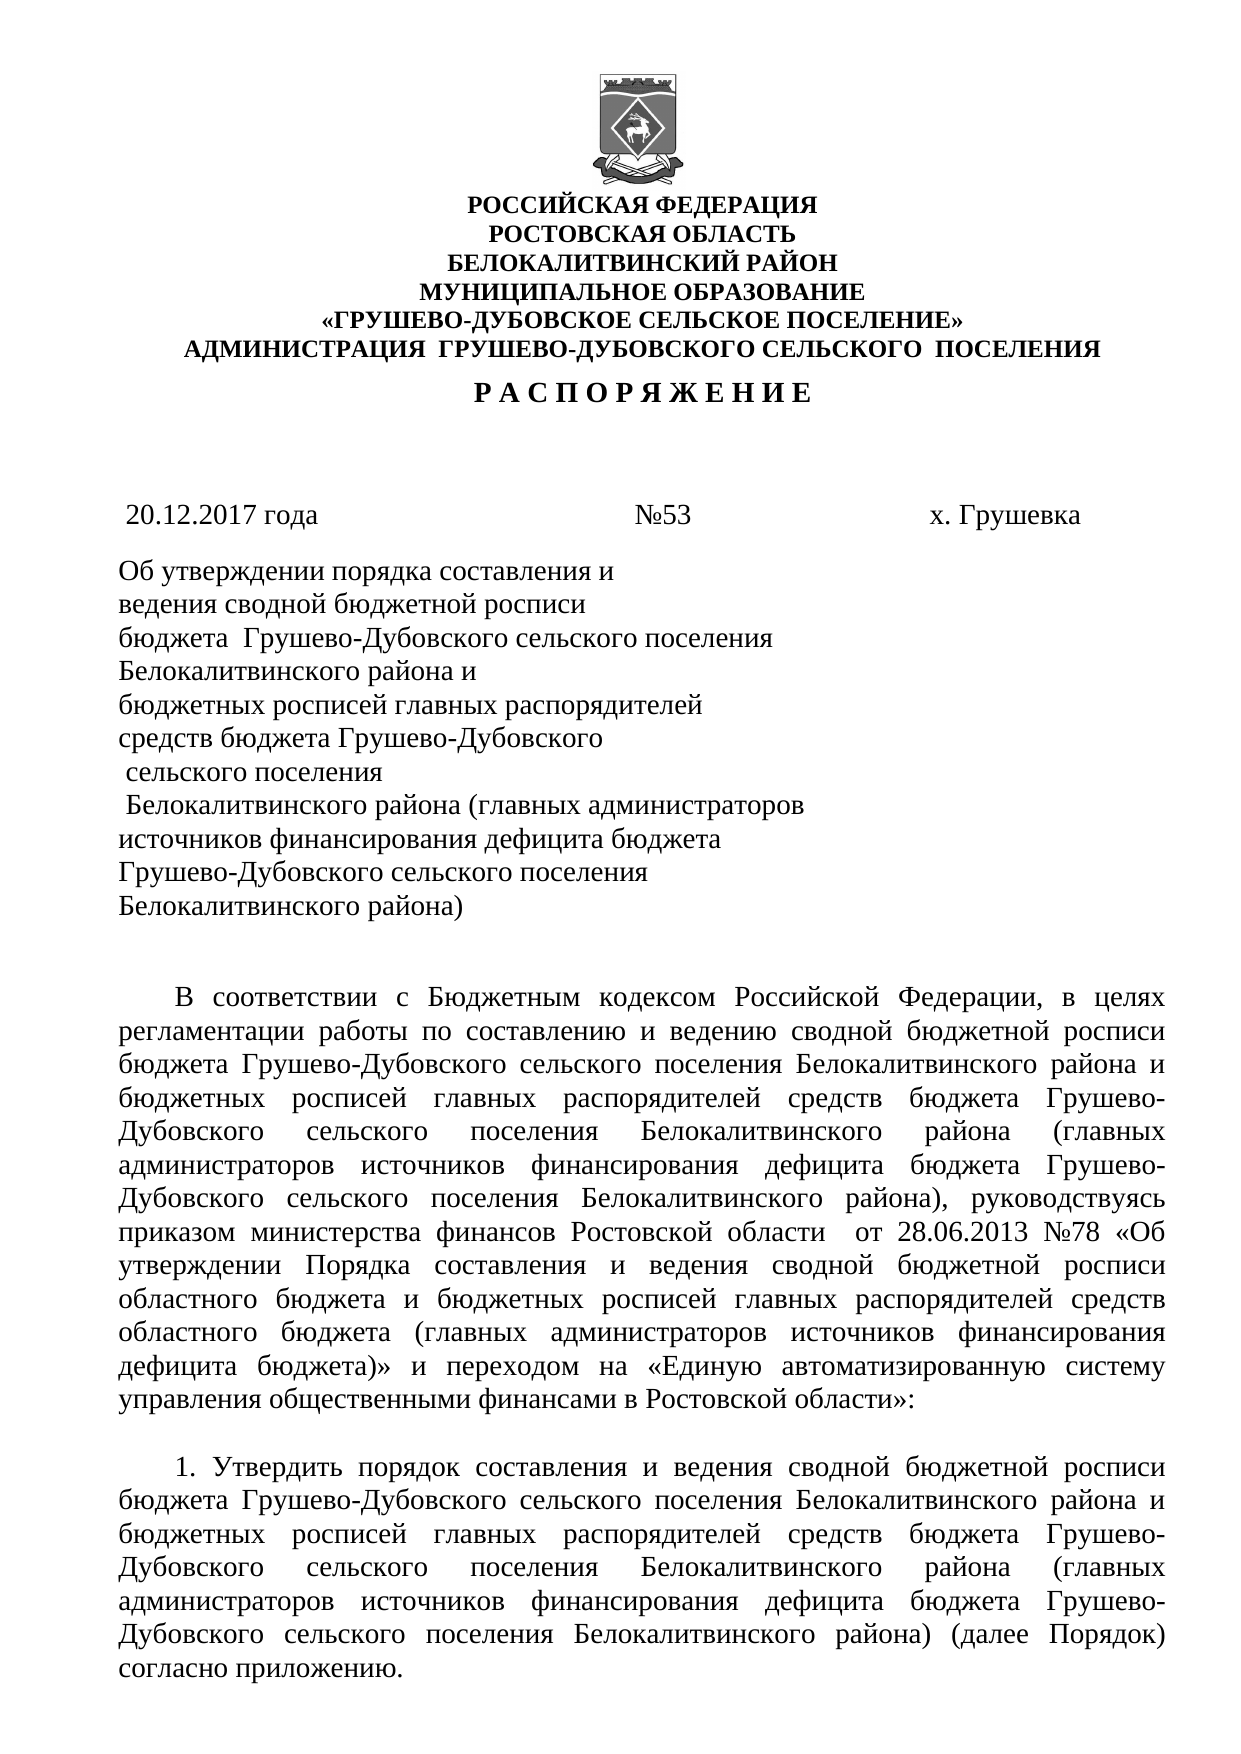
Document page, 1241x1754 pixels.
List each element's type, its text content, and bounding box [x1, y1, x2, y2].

text Об утверждении порядка составления и [118, 553, 1167, 586]
text Грушево-Дубовского сельского поселения [118, 854, 1167, 888]
text В соответствии с Бюджетным кодексом Российской Федерации, в целях регламентации работы по составлению и ведению сводной бюджетной росписи бюджета Грушево-Дубовского сельского поселения Белокалитвинского района и бюджетных росписей главных распорядителей средств бюджета Грушево-Дубовского сельского поселения Белокалитвинского района (главных администраторов источников финансирования дефицита бюджета Грушево-Дубовского сельского поселения Белокалитвинского района), руководствуясь приказом министерства финансов Ростовской области от 28.06.2013 №78 «Об утверждении Порядка составления и ведения сводной бюджетной росписи областного бюджета и бюджетных росписей главных распорядителей средств областного бюджета (главных администраторов источников финансирования дефицита бюджета)» и переходом на «Единую автоматизированную систему управления общественными финансами в Ростовской области»: [118, 979, 1167, 1415]
text Белокалитвинского района (главных администраторов [118, 787, 1167, 821]
text 1. Утвердить порядок составления и ведения сводной бюджетной росписи бюджета Грушево-Дубовского сельского поселения Белокалитвинского района и бюджетных росписей главных распорядителей средств бюджета Грушево-Дубовского сельского поселения Белокалитвинского района (главных администраторов источников финансирования дефицита бюджета Грушево-Дубовского сельского поселения Белокалитвинского района) (далее Порядок) согласно приложению. [118, 1449, 1167, 1683]
text бюджетных росписей главных распорядителей [118, 687, 1167, 720]
text средств бюджета Грушево-Дубовского [118, 720, 1167, 754]
text сельского поселения [118, 754, 1167, 787]
title 20.12.2017 года №53 х. Грушевка [118, 497, 1167, 531]
text Белокалитвинского района и [118, 653, 1167, 687]
text ведения сводной бюджетной росписи [118, 586, 1167, 620]
text РОССИЙСКАЯ ФЕДЕРАЦИЯ РОСТОВСКАЯ ОБЛАСТЬ БЕЛОКАЛИТВИНСКИЙ РАЙОН МУНИЦИПАЛЬНОЕ ОБРАЗОВАНИЕ [118, 190, 1167, 305]
text Белокалитвинского района) [118, 888, 1167, 922]
text источников финансирования дефицита бюджета [118, 821, 1167, 854]
text «ГРУШЕВО-ДУБОВСКОЕ СЕЛЬСКОЕ ПОСЕЛЕНИЕ» [118, 305, 1167, 334]
text АДМИНИСТРАЦИЯ ГРУШЕВО-ДУБОВСКОГО СЕЛЬСКОГО ПОСЕЛЕНИЯ [118, 334, 1167, 363]
subtitle Р А С П О Р Я Ж Е Н И Е [118, 375, 1167, 409]
picture [592, 71, 686, 191]
text бюджета Грушево-Дубовского сельского поселения [118, 620, 1167, 653]
